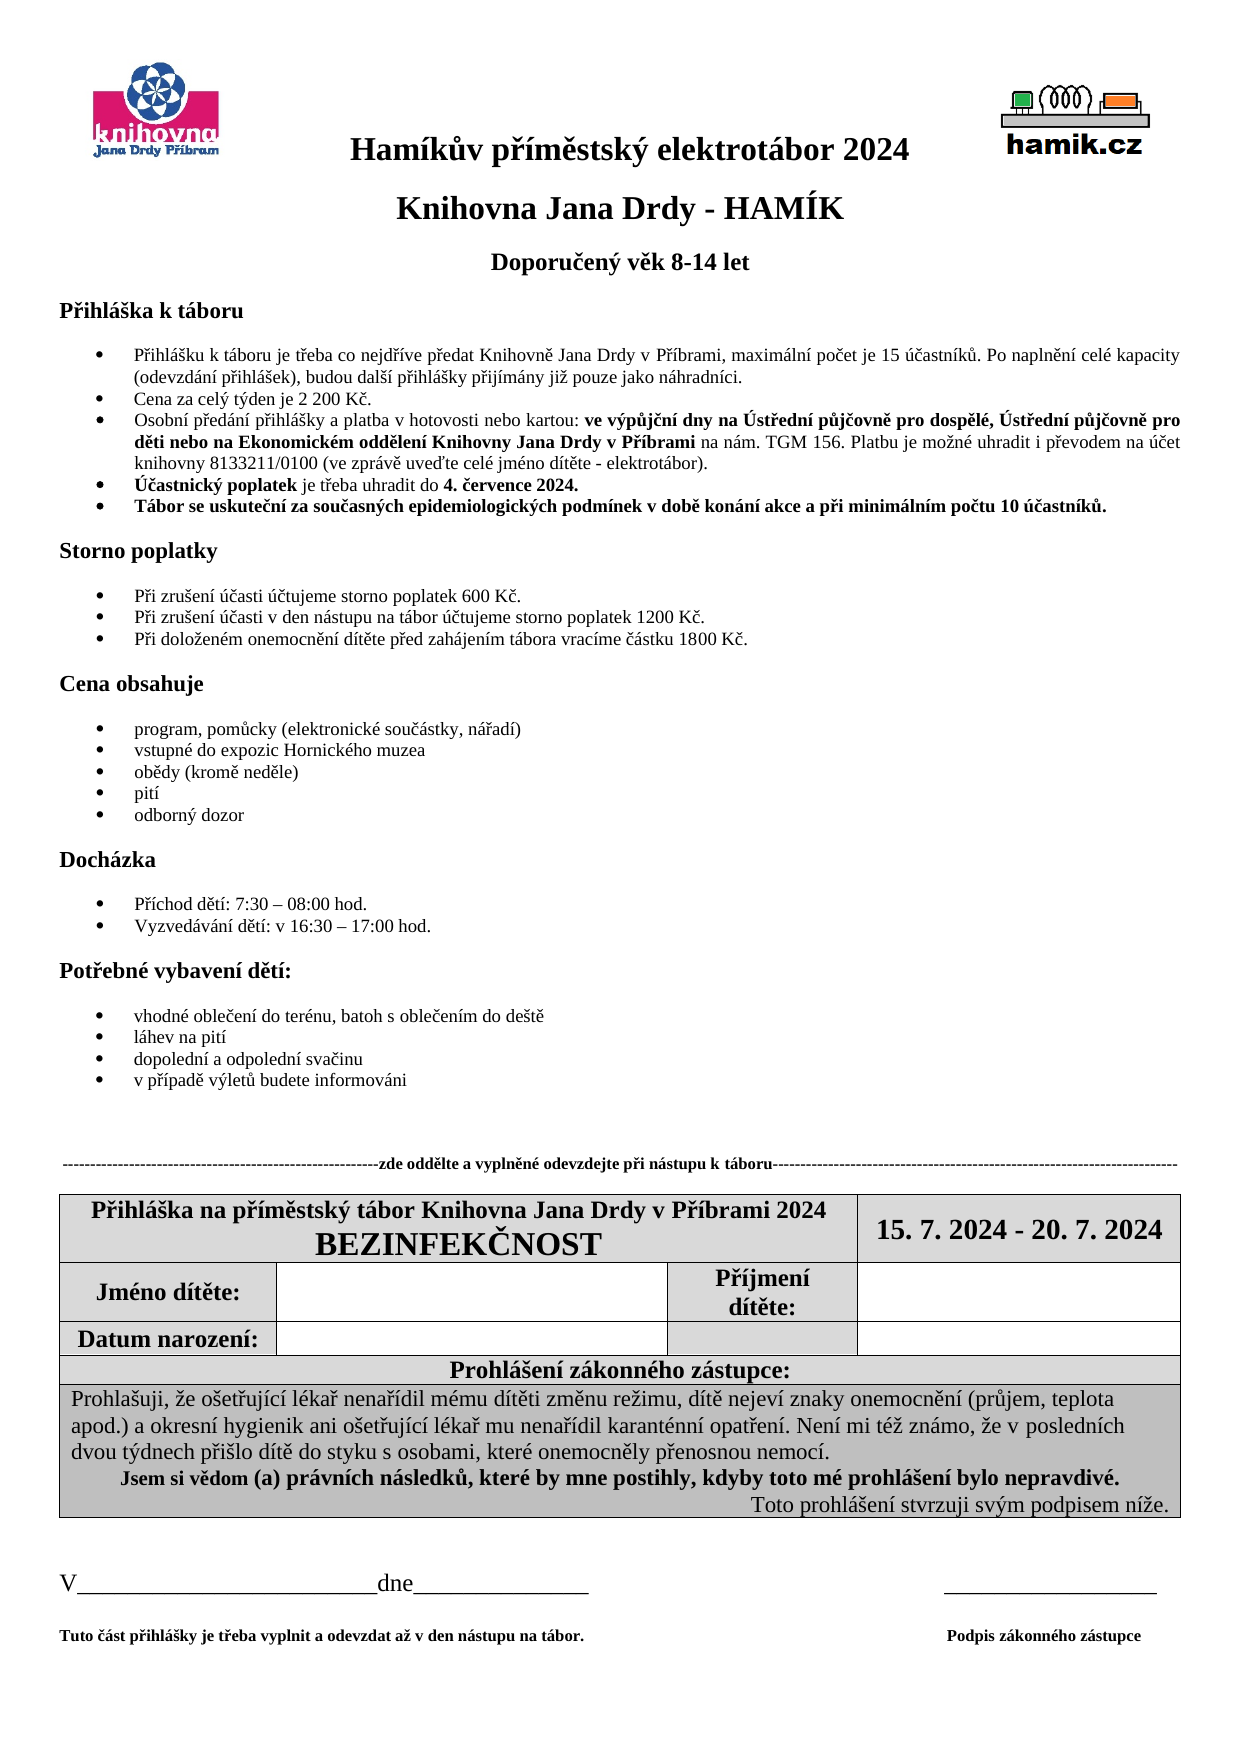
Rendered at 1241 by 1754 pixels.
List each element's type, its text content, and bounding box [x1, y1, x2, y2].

text V________________________dne______________ _________________ [59, 1568, 1181, 1625]
text Storno poplatky [59, 538, 1181, 564]
text Knihovna Jana Drdy - HAMÍK [59, 188, 1181, 227]
list Cena za celý týden je 2 200 Kč. [96, 387, 1181, 409]
list Příchod dětí: 7:30 – 08:00 hod. [97, 893, 1181, 915]
list Účastnický poplatek je třeba uhradit do 4. července 2024. [97, 474, 1181, 495]
list Vyzvedávání dětí: v 16:30 – 17:00 hod. [97, 915, 1181, 936]
list program, pomůcky (elektronické součástky, nářadí) [97, 717, 1181, 739]
text Hamíkův příměstský elektrotábor 2024 [59, 59, 1181, 167]
list vstupné do expozic Hornického muzea [97, 739, 1181, 761]
table_cell [858, 1322, 1180, 1354]
table_cell Datum narození: [60, 1322, 276, 1354]
list Při zrušení účasti účtujeme storno poplatek 600 Kč. [97, 585, 1181, 606]
text Docházka [59, 846, 1181, 872]
picture [993, 78, 1156, 161]
table_cell [858, 1263, 1180, 1321]
table_cell Prohlášení zákonného zástupce: [60, 1356, 1180, 1384]
list Tábor se uskuteční za současných epidemiologických podmínek v době konání akce a při minimálním počtu 10 účastníků. [97, 495, 1181, 517]
list dopolední a odpolední svačinu [96, 1048, 1181, 1069]
list Při doloženém onemocnění dítěte před zahájením tábora vracíme částku 1800 Kč. [97, 628, 1181, 649]
table_cell [277, 1263, 667, 1321]
text Tuto část přihlášky je třeba vyplnit a odevzdat až v den nástupu na tábor. Podpis zákonného zástupce [59, 1625, 1181, 1644]
table_header Přihláška na příměstský tábor Knihovna Jana Drdy v Příbrami 2024 BEZINFEKČNOST [60, 1195, 857, 1262]
text ---------------------------------------------------------zde oddělte a vyplněné odevzdejte při nástupu k táboru------------------------------------------------------------------------- [59, 1154, 1181, 1173]
table_cell [668, 1322, 857, 1354]
table_cell Prohlašuji, že ošetřující lékař nenařídil mému dítěti změnu režimu, dítě nejeví znaky onemocnění (průjem, teplota apod.) a okresní hygienik ani ošetřující lékař mu nenařídil karanténní opatření. Není mi též známo, že v posledních dvou týdnech přišlo dítě do styku s osobami, které onemocněly přenosnou nemocí. Jsem si vědom (a) právních následků, které by mne postihly, kdyby toto mé prohlášení bylo nepravdivé. Toto prohlášení stvrzuji svým podpisem níže. [60, 1385, 1180, 1517]
text Přihláška k táboru [59, 297, 1181, 323]
list obědy (kromě neděle) [97, 761, 1181, 782]
table_cell Jméno dítěte: [60, 1263, 276, 1321]
table_header 15. 7. 2024 - 20. 7. 2024 [858, 1195, 1180, 1262]
list vhodné oblečení do terénu, batoh s oblečením do deště [96, 1004, 1181, 1026]
list Přihlášku k táboru je třeba co nejdříve předat Knihovně Jana Drdy v Příbrami, maximální počet je 15 účastníků. Po naplnění celé kapacity (odevzdání přihlášek), budou další přihlášky přijímány již pouze jako náhradníci. [96, 344, 1181, 387]
text Potřebné vybavení dětí: [59, 957, 1181, 984]
text Cena obsahuje [59, 670, 1181, 697]
list odborný dozor [97, 804, 1181, 825]
picture [84, 59, 225, 161]
list Osobní předání přihlášky a platba v hotovosti nebo kartou: ve výpůjční dny na Ústřední půjčovně pro dospělé, Ústřední půjčovně pro děti nebo na Ekonomickém oddělení Knihovny Jana Drdy v Příbrami na nám. TGM 156. Platbu je možné uhradit i převodem na účet knihovny 8133211/0100 (ve zprávě uveďte celé jméno dítěte - elektrotábor). [97, 409, 1181, 474]
list Při zrušení účasti v den nástupu na tábor účtujeme storno poplatek 1200 Kč. [97, 606, 1181, 628]
table_cell [277, 1322, 667, 1354]
list láhev na pití [96, 1026, 1181, 1048]
text Doporučený věk 8-14 let [59, 247, 1181, 276]
list v případě výletů budete informováni [96, 1069, 1181, 1091]
table_cell Příjmení dítěte: [668, 1263, 857, 1321]
list pití [97, 782, 1181, 804]
